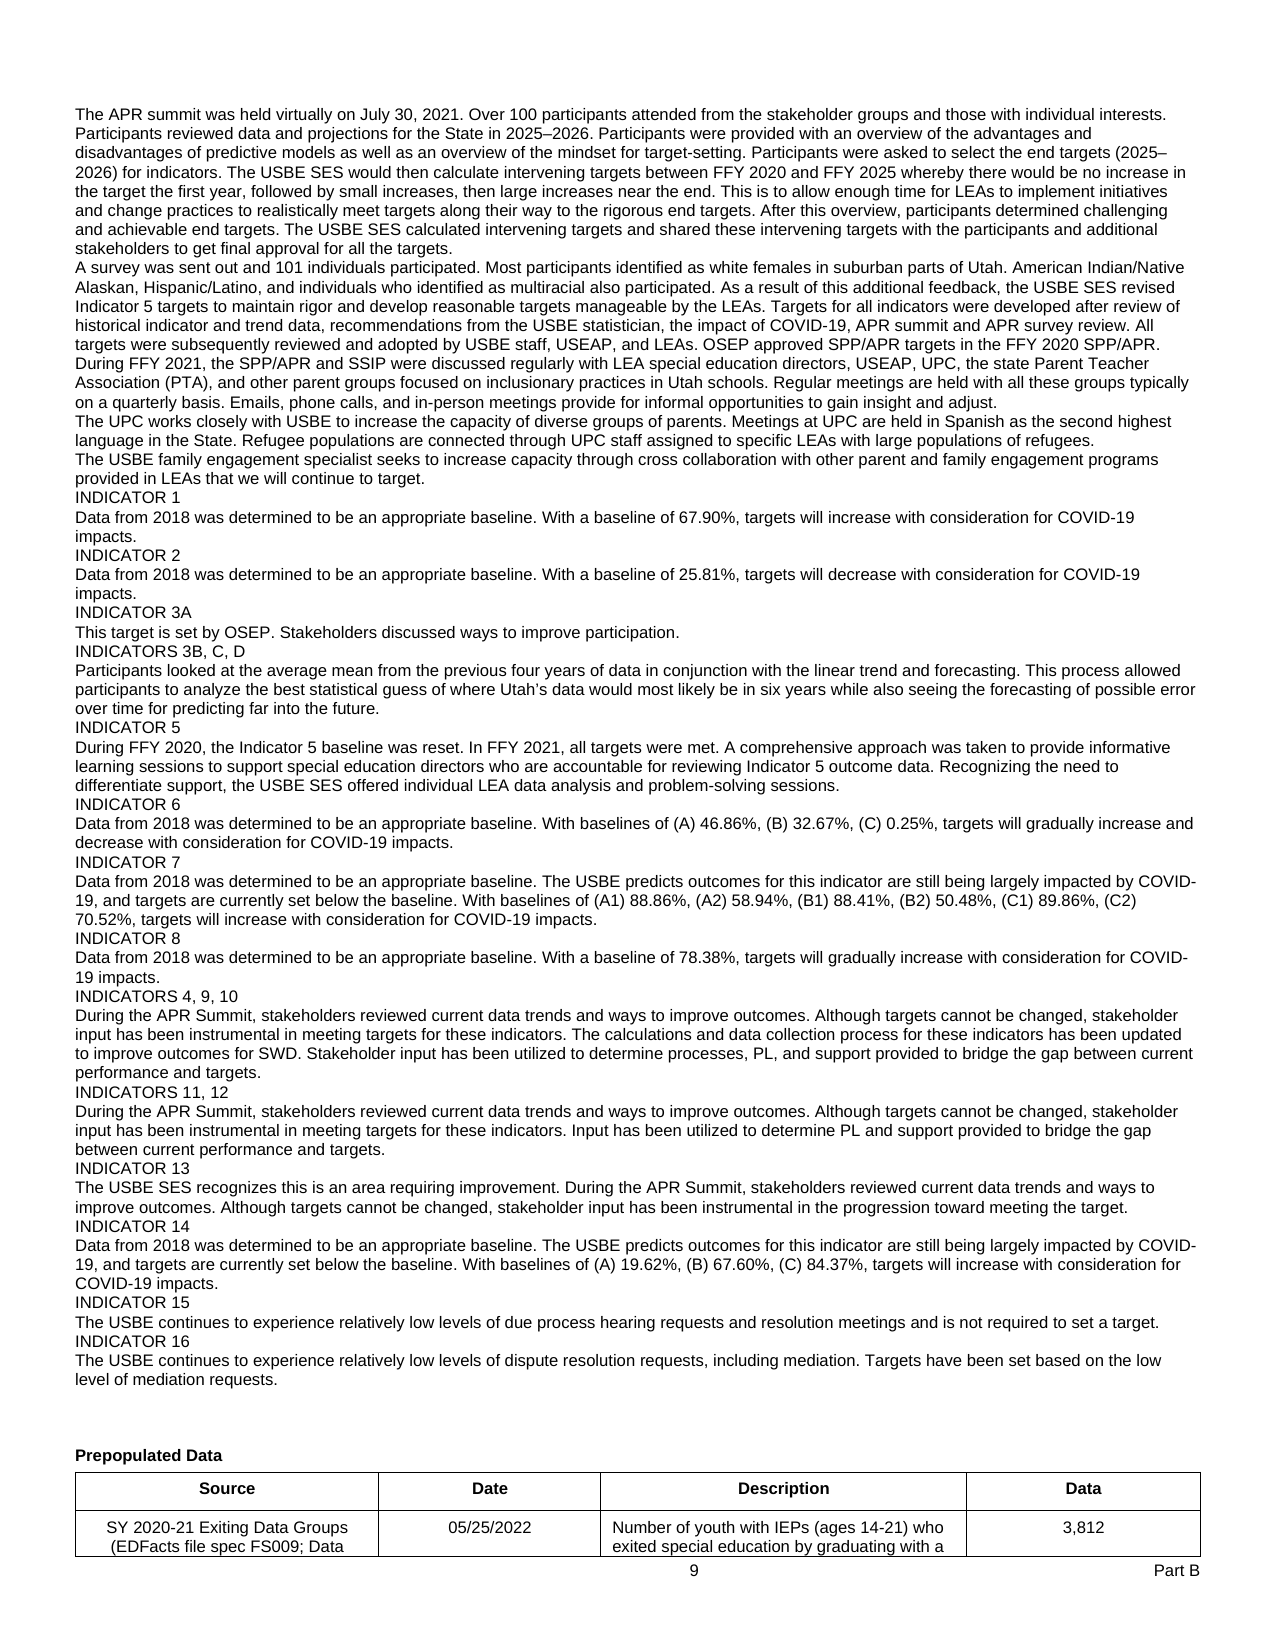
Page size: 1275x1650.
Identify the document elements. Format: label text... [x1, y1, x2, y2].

table_header Date [379, 1473, 600, 1510]
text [75, 105, 1200, 1389]
text Prepopulated Data [75, 1446, 1200, 1465]
table_header Source [76, 1473, 378, 1510]
table_header Data [967, 1473, 1200, 1510]
table_cell 3,812 [967, 1511, 1200, 1556]
table_cell 05/25/2022 [379, 1511, 600, 1556]
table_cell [76, 1511, 378, 1556]
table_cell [601, 1511, 966, 1556]
table_header Description [601, 1473, 966, 1510]
